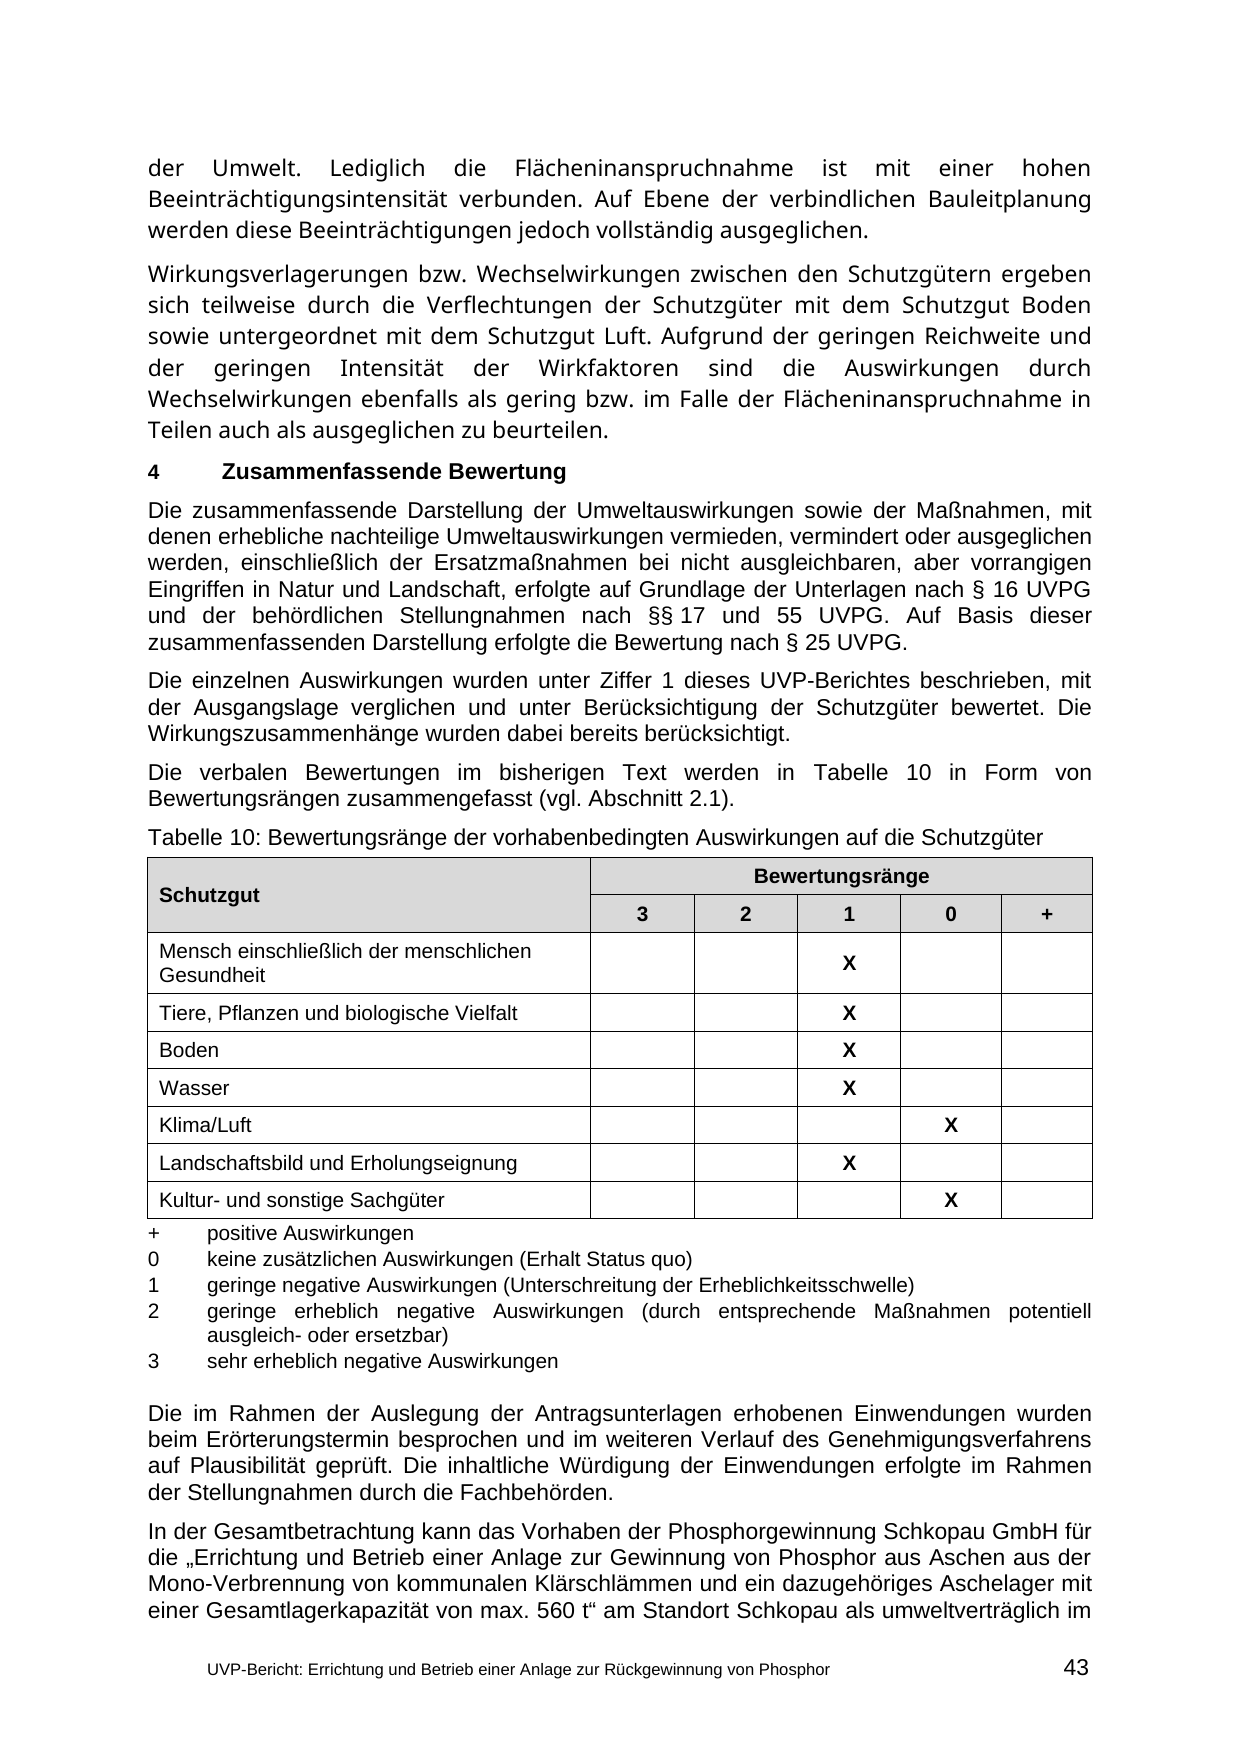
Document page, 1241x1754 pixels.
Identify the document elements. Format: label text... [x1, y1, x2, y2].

table_cell Landschaftsbild und Erholungseignung [148, 1144, 590, 1181]
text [148, 152, 1092, 245]
table_cell [901, 1144, 1001, 1181]
table_cell [1002, 1107, 1092, 1143]
subtitle Zusammenfassende Bewertung [148, 458, 1092, 484]
table_cell [798, 1182, 900, 1218]
table_cell 0 [901, 895, 1001, 932]
table_cell [591, 994, 694, 1031]
table_cell Tiere, Pflanzen und biologische Vielfalt [148, 994, 590, 1031]
text Die im Rahmen der Auslegung der Antragsunterlagen erhobenen Einwendungen wurden beim Erörterungstermin besprochen und im weiteren Verlauf des Genehmigungsverfahrens auf Plausibilität geprüft. Die inhaltliche Würdigung der Einwendungen erfolgte im Rahmen der Stellungnahmen durch die Fachbehörden. [148, 1400, 1092, 1505]
table_cell [1002, 933, 1092, 993]
table_cell [591, 1107, 694, 1143]
table_cell Wasser [148, 1069, 590, 1106]
text Wirkungsverlagerungen bzw. Wechselwirkungen zwischen den Schutzgütern ergeben sich teilweise durch die Verflechtungen der Schutzgüter mit dem Schutzgut Boden sowie untergeordnet mit dem Schutzgut Luft. Aufgrund der geringen Reichweite und der geringen Intensität der Wirkfaktoren sind die Auswirkungen durch Wechselwirkungen ebenfalls als gering bzw. im Falle der Flächeninanspruchnahme in Teilen auch als ausgeglichen zu beurteilen. [148, 258, 1092, 445]
table_cell [695, 1182, 797, 1218]
table_cell 3 [591, 895, 694, 932]
text + positive Auswirkungen [148, 1221, 1092, 1245]
table_cell [591, 1032, 694, 1068]
table_cell [901, 1069, 1001, 1106]
table_cell X [798, 1144, 900, 1181]
table_cell X [798, 994, 900, 1031]
text 3 sehr erheblich negative Auswirkungen [148, 1349, 1092, 1373]
text Die verbalen Bewertungen im bisherigen Text werden in Tabelle 6 in Form von Bewertungsrängen zusammengefasst (vgl. Abschnitt 2.1). [148, 759, 1092, 812]
table_cell [798, 1107, 900, 1143]
table_cell X [798, 933, 900, 993]
text 2 geringe erheblich negative Auswirkungen (durch entsprechende Maßnahmen potentiell ausgleich- oder ersetzbar) [148, 1299, 1092, 1347]
table_cell [591, 933, 694, 993]
table_cell [695, 994, 797, 1031]
table_cell X [798, 1069, 900, 1106]
table_cell [1002, 1069, 1092, 1106]
table_cell [591, 1182, 694, 1218]
text Die einzelnen Auswirkungen wurden unter Ziffer 1 dieses UVP-Berichtes beschrieben, mit der Ausgangslage verglichen und unter Berücksichtigung der Schutzgüter bewertet. Die Wirkungszusammenhänge wurden dabei bereits berücksichtigt. [148, 667, 1092, 746]
text 0 keine zusätzlichen Auswirkungen (Erhalt Status quo) [148, 1247, 1092, 1271]
table_cell 2 [695, 895, 797, 932]
table_cell Kultur- und sonstige Sachgüter [148, 1182, 590, 1218]
text Die zusammenfassende Darstellung der Umweltauswirkungen sowie der Maßnahmen, mit denen erhebliche nachteilige Umweltauswirkungen vermieden, vermindert oder ausgeglichen werden, einschließlich der Ersatzmaßnahmen bei nicht ausgleichbaren, aber vorrangigen Eingriffen in Natur und Landschaft, erfolgte auf Grundlage der Unterlagen nach § 16 UVPG und der behördlichen Stellungnahmen nach §§ 17 und 55 UVPG. Auf Basis dieser zusammenfassenden Darstellung erfolgte die Bewertung nach § 25 UVPG. [148, 497, 1092, 655]
table_cell [901, 933, 1001, 993]
table_cell Klima/Luft [148, 1107, 590, 1143]
table_cell X [901, 1107, 1001, 1143]
table_cell [591, 1069, 694, 1106]
text 1 geringe negative Auswirkungen (Unterschreitung der Erheblichkeitsschwelle) [148, 1273, 1092, 1297]
table_cell [695, 933, 797, 993]
table_header Schutzgut [148, 858, 590, 932]
table_cell [1002, 1182, 1092, 1218]
table_cell [695, 1069, 797, 1106]
table_cell [695, 1032, 797, 1068]
table_header Bewertungsränge [591, 858, 1092, 894]
table_cell [1002, 1144, 1092, 1181]
table_cell 1 [798, 895, 900, 932]
table_cell + [1002, 895, 1092, 932]
table_cell [695, 1144, 797, 1181]
table_cell [591, 1144, 694, 1181]
table_cell [901, 994, 1001, 1031]
table_cell X [798, 1032, 900, 1068]
table_cell Boden [148, 1032, 590, 1068]
table_cell X [901, 1182, 1001, 1218]
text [148, 1518, 1092, 1623]
table_cell [1002, 1032, 1092, 1068]
table_cell [695, 1107, 797, 1143]
table_cell Mensch einschließlich der menschlichen Gesundheit [148, 933, 590, 993]
table_cell [901, 1032, 1001, 1068]
table_cell [1002, 994, 1092, 1031]
